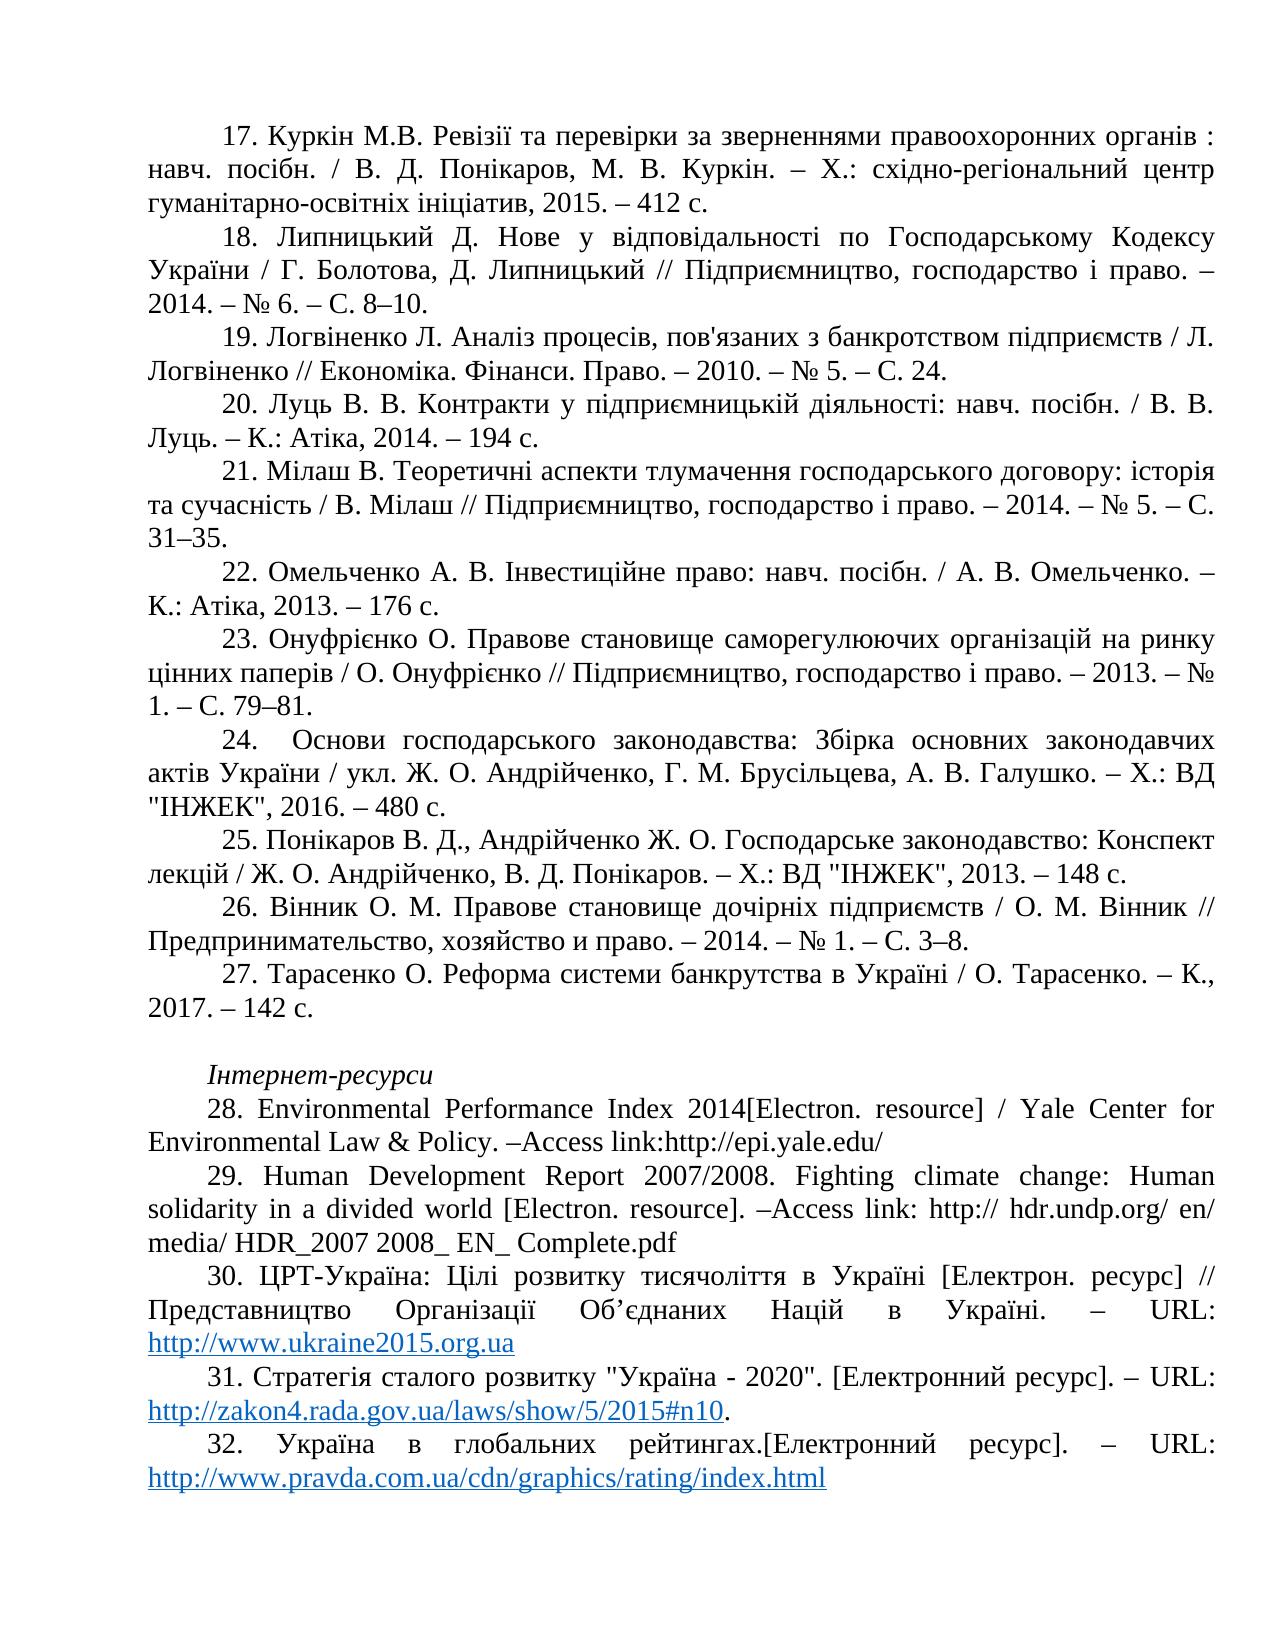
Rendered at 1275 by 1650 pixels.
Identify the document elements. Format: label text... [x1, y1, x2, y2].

text 21. Мілаш В. Теоретичні аспекти тлумачення господарського договору: історія та сучасність / В. Мілаш // Підприємництво, господарство і право. – 2014. – № 5. – С. 31–35. [148, 453, 1216, 554]
text 18. Липницький Д. Нове у відповідальності по Господарському Кодексу України / Г. Болотова, Д. Липницький // Підприємництво, господарство і право. – 2014. – № 6. – С. 8–10. [148, 219, 1216, 319]
text 31. Стратегія сталого розвитку "Україна - 2020". [Електронний ресурс]. – URL: http://zakon4.rada.gov.ua/laws/show/5/2015#n10. [148, 1359, 1216, 1426]
text 22. Омельченко А. В. Інвестиційне право: навч. посібн. / А. В. Омельченко. – К.: Атіка, 2013. – 176 с. [148, 554, 1216, 621]
text 30. ЦРТ-Україна: Цілі розвитку тисячоліття в Україні [Електрон. ресурс] // Представництво Організації Об’єднаних Націй в Україні. – URL: http://www.ukraine2015.org.ua [148, 1258, 1216, 1359]
text 27. Тарасенко О. Реформа системи банкрутства в Україні / О. Тарасенко. – К., 2017. – 142 с. [148, 957, 1216, 1024]
text 20. Луць В. В. Контракти у підприємницькій діяльності: навч. посібн. / В. В. Луць. – К.: Атіка, 2014. – 194 с. [148, 386, 1216, 453]
text 32. Україна в глобальних рейтингах.[Електронний ресурс]. – URL: http://www.pravda.com.ua/cdn/graphics/rating/index.html [148, 1426, 1216, 1493]
text 17. Куркін М.В. Ревізії та перевірки за зверненнями правоохоронних органів : навч. посібн. / В. Д. Понікаров, М. В. Куркін. – Х.: східно-регіональний центр гуманітарно-освітніх ініціатив, 2015. – 412 с. [148, 118, 1216, 219]
text 26. Вінник О. М. Правове становище дочірніх підприємств / О. М. Вінник // Предпринимательство, хозяйство и право. – 2014. – № 1. – С. 3–8. [148, 889, 1216, 957]
text 25. Понікаров В. Д., Андрійченко Ж. О. Господарське законодавство: Конспект лекцій / Ж. О. Андрійченко, В. Д. Понікаров. – Х.: ВД "ІНЖЕК", 2013. – 148 с. [148, 822, 1216, 889]
text 28. Environmental Performance Index 2014[Electron. resource] / Yale Center for Environmental Law & Policy. –Access link:http://epi.yale.edu/ [148, 1091, 1216, 1158]
text 19. Логвіненко Л. Аналіз процесів, пов'язаних з банкротством підприємств / Л. Логвіненко // Економіка. Фінанси. Право. – 2010. – № 5. – С. 24. [148, 319, 1216, 386]
text 23. Онуфрієнко О. Правове становище саморегулюючих організацій на ринку цінних паперів / О. Онуфрієнко // Підприємництво, господарство і право. – 2013. – № 1. – С. 79–81. [148, 621, 1216, 722]
text 29. Human Development Report 2007/2008. Fighting climate change: Human solidarity in a divided world [Electron. resource]. –Access link: http:// hdr.undp.org/ en/ media/ HDR_2007 2008_ EN_ Complete.pdf [148, 1158, 1216, 1258]
text Інтернет-ресурси [148, 1057, 1216, 1091]
text 24. Основи господарського законодавства: Збірка основних законодавчих актів України / укл. Ж. О. Андрійченко, Г. М. Брусільцева, А. В. Галушко. – Х.: ВД "ІНЖЕК", 2016. – 480 с. [148, 722, 1216, 822]
